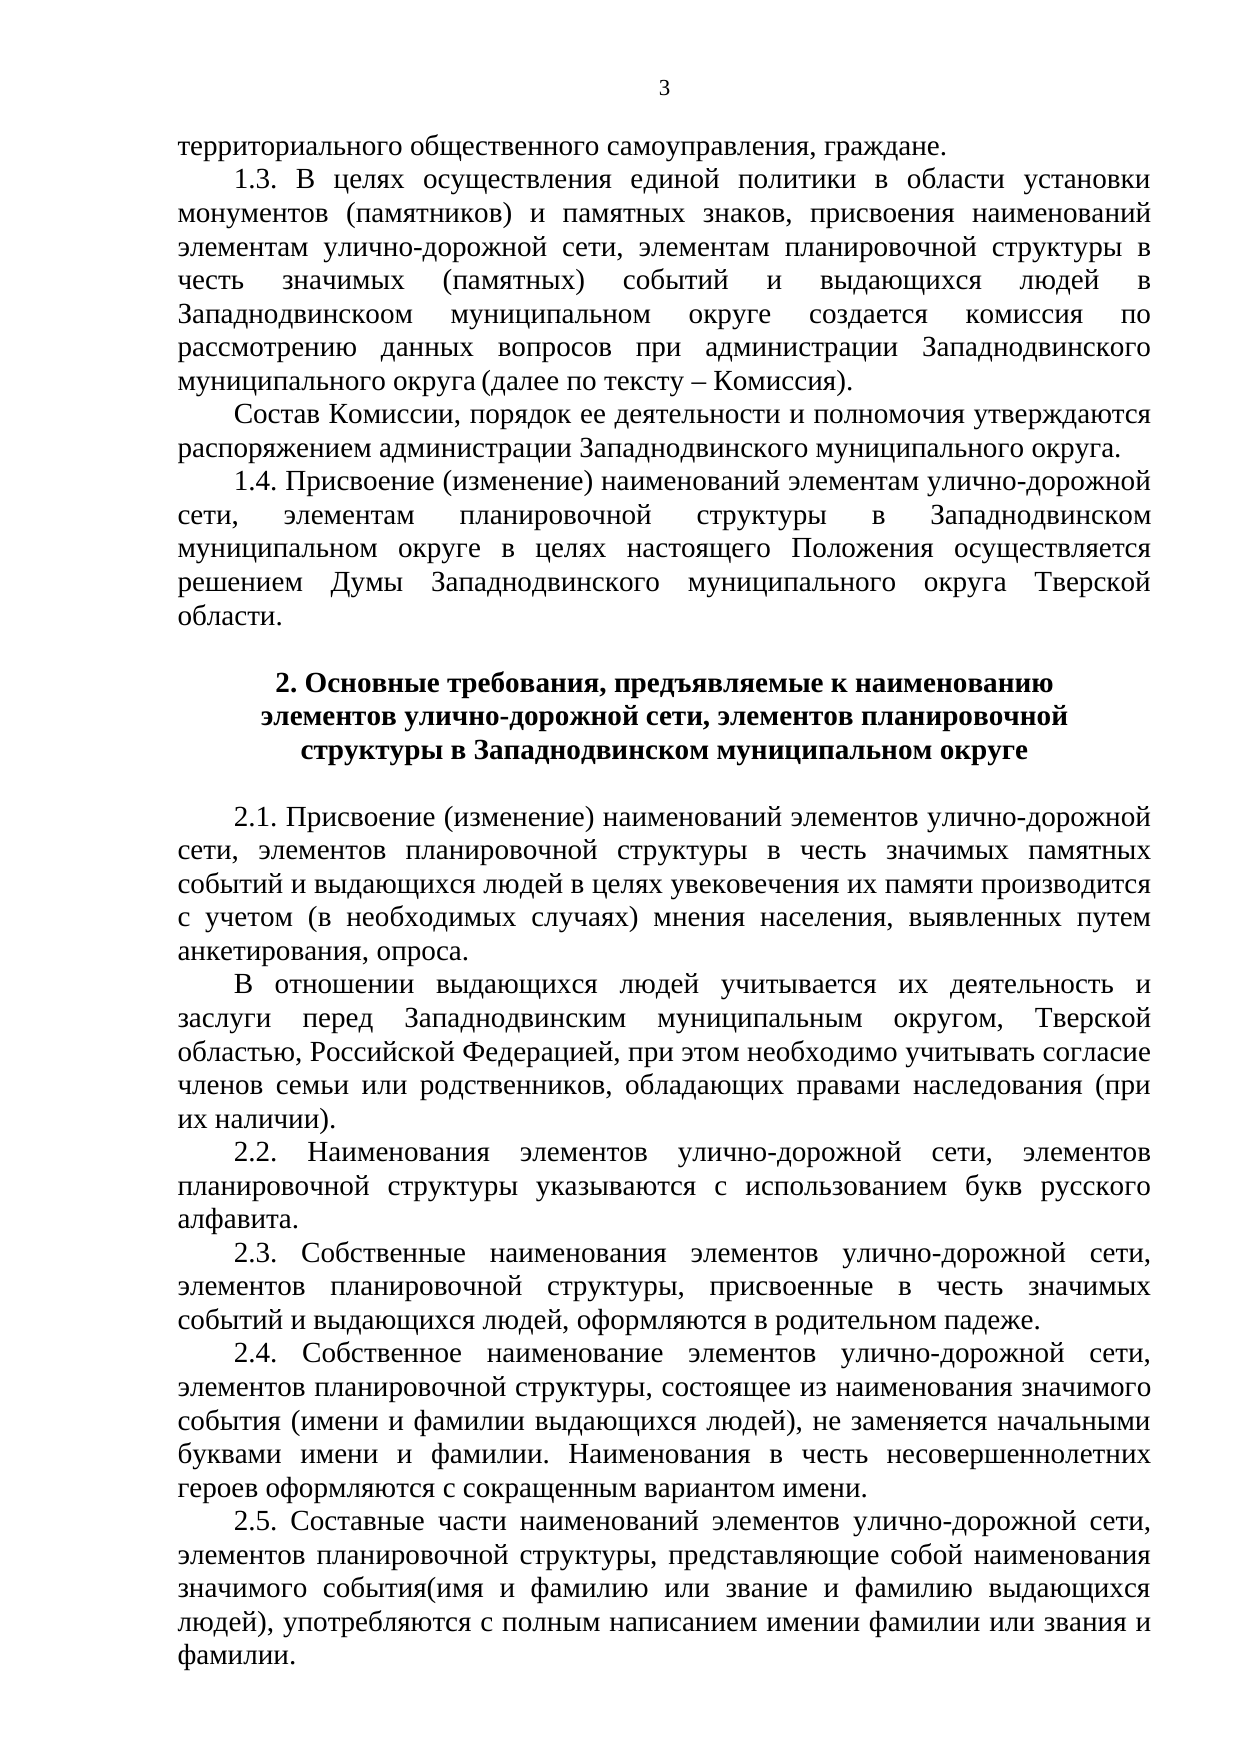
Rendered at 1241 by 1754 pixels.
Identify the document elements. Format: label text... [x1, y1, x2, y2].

text 2.4. Собственное наименование элементов улично-дорожной сети, элементов планировочной структуры, состоящее из наименования значимого события (имени и фамилии выдающихся людей), не заменяется начальными буквами имени и фамилии. Наименования в честь несовершеннолетних героев оформляются с сокращенным вариантом имени. [177, 1336, 1152, 1503]
title структуры в Западнодвинском муниципальном округе [177, 732, 1152, 765]
title 2. Основные требования, предъявляемые к наименованию [177, 665, 1152, 698]
text 2.1. Присвоение (изменение) наименований элементов улично-дорожной сети, элементов планировочной структуры в честь значимых памятных событий и выдающихся людей в целях увековечения их памяти производится с учетом (в необходимых случаях) мнения населения, выявленных путем анкетирования, опроса. [177, 799, 1152, 967]
text 2.2. Наименования элементов улично-дорожной сети, элементов планировочной структуры указываются с использованием букв русского алфавита. [177, 1134, 1152, 1235]
text 1.3. В целях осуществления единой политики в области установки монументов (памятников) и памятных знаков, присвоения наименований элементам улично-дорожной сети, элементам планировочной структуры в честь значимых (памятных) событий и выдающихся людей в Западнодвинскоом муниципальном округе создается комиссия по рассмотрению данных вопросов при администрации Западнодвинского муниципального округа (далее по тексту – Комиссия). [177, 162, 1152, 396]
title элементов улично-дорожной сети, элементов планировочной [177, 698, 1152, 732]
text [177, 128, 1152, 162]
text 1.4. Присвоение (изменение) наименований элементам улично-дорожной сети, элементам планировочной структуры в Западнодвинском муниципальном округе в целях настоящего Положения осуществляется решением Думы Западнодвинского муниципального округа Тверской области. [177, 463, 1152, 631]
text 2.3. Собственные наименования элементов улично-дорожной сети, элементов планировочной структуры, присвоенные в честь значимых событий и выдающихся людей, оформляются в родительном падеже. [177, 1235, 1152, 1336]
text В отношении выдающихся людей учитывается их деятельность и заслуги перед Западнодвинским муниципальным округом, Тверской областью, Российской Федерацией, при этом необходимо учитывать согласие членов семьи или родственников, обладающих правами наследования (при их наличии). [177, 967, 1152, 1134]
text Состав Комиссии, порядок ее деятельности и полномочия утверждаются распоряжением администрации Западнодвинского муниципального округа. [177, 396, 1152, 463]
text 2.5. Составные части наименований элементов улично-дорожной сети, элементов планировочной структуры, представляющие собой наименования значимого события(имя и фамилию или звание и фамилию выдающихся людей), употребляются с полным написанием имении фамилии или звания и фамилии. [177, 1503, 1152, 1671]
